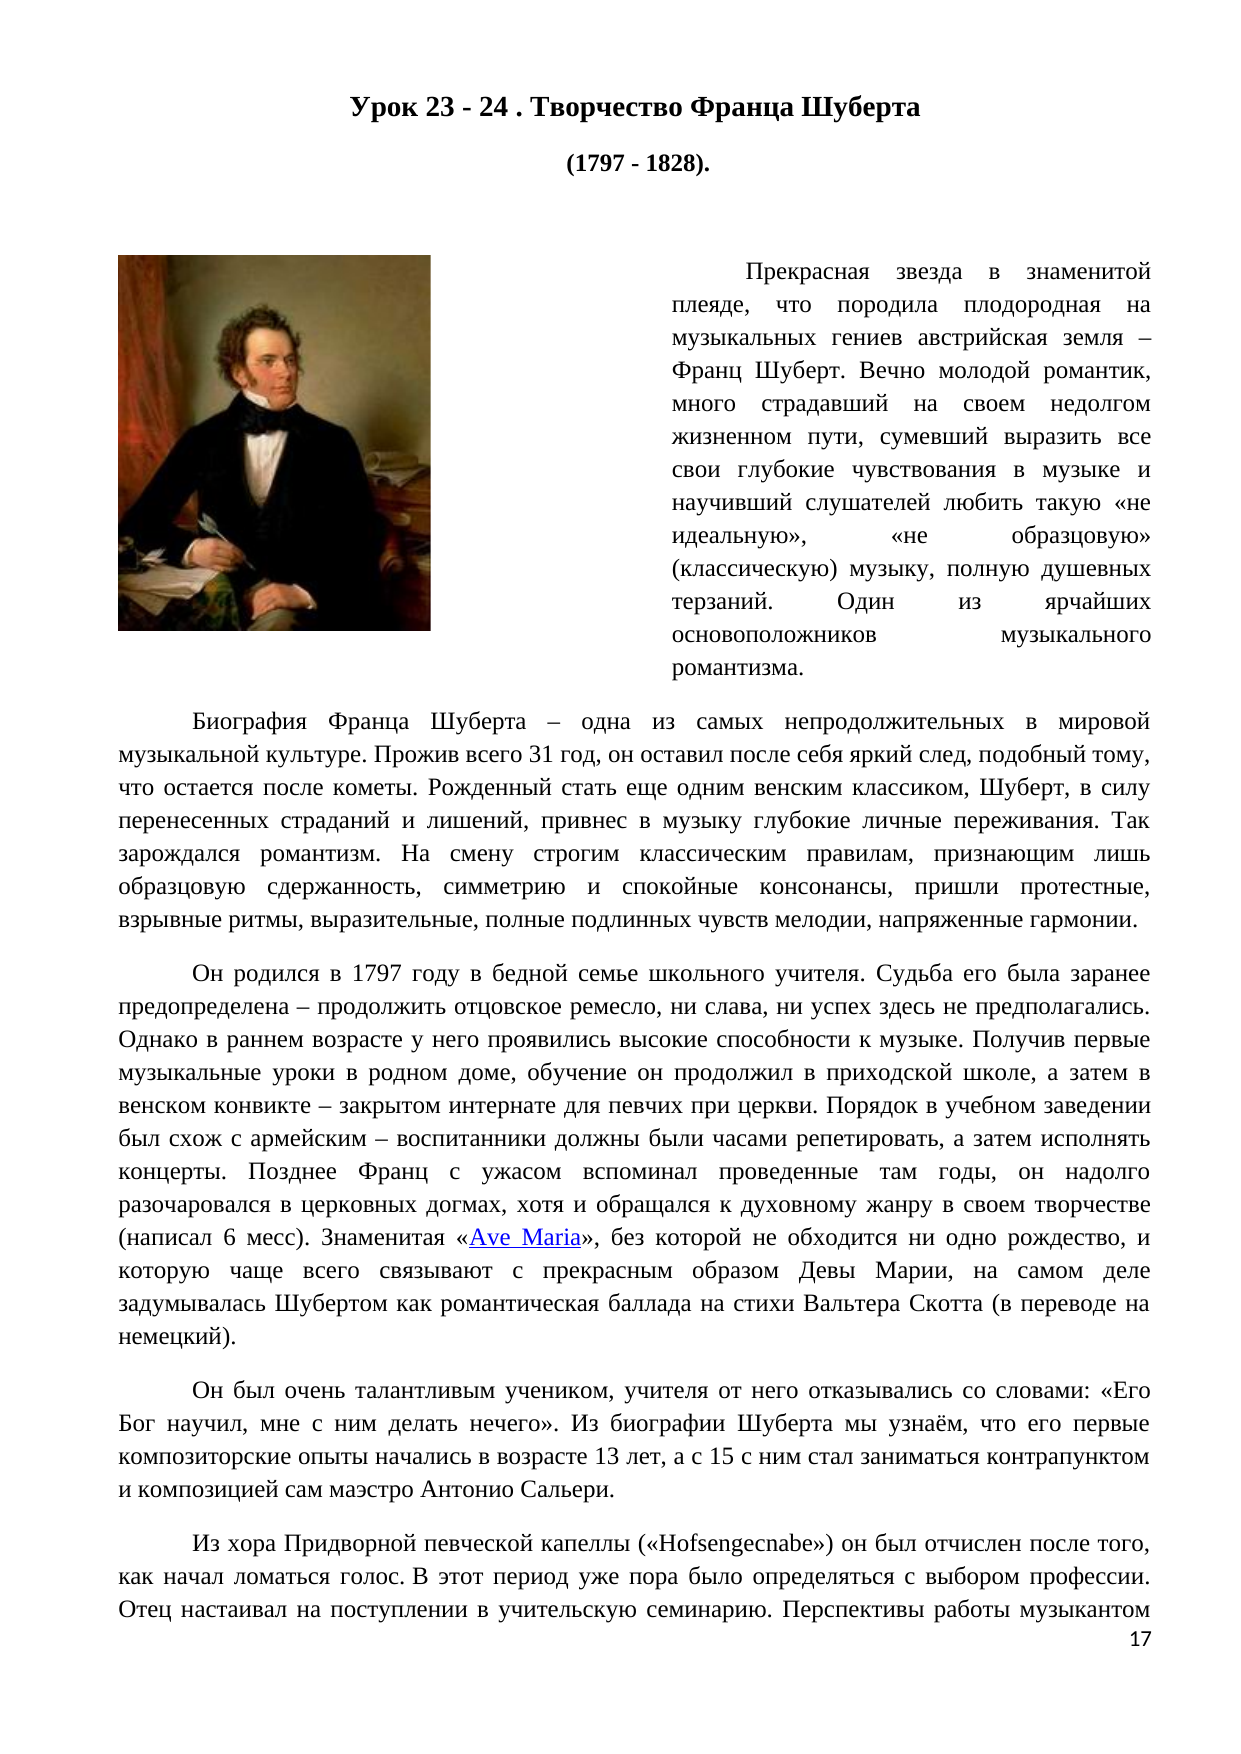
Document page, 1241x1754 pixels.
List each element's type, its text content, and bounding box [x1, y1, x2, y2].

text (1797 - 1828). [118, 148, 1152, 177]
text Он родился в 1797 году в бедной семье школьного учителя. Судьба его была заранее предопределена – продолжить отцовское ремесло, ни слава, ни успех здесь не предполагались. Однако в раннем возрасте у него проявились высокие способности к музыке. Получив первые музыкальные уроки в родном доме, обучение он продолжил в приходской школе, а затем в венском конвикте – закрытом интернате для певчих при церкви. Порядок в учебном заведении был схож с армейским – воспитанники должны были часами репетировать, а затем исполнять концерты. Позднее Франц с ужасом вспоминал проведенные там годы, он надолго разочаровался в церковных догмах, хотя и обращался к духовному жанру в своем творчестве (написал 6 месс). Знаменитая «Ave Maria», без которой не обходится ни одно рождество, и которую чаще всего связывают с прекрасным образом Девы Марии, на самом деле задумывалась Шубертом как романтическая баллада на стихи Вальтера Скотта (в переводе на немецкий). [118, 958, 1152, 1350]
text Биография Франца Шуберта – одна из самых непродолжительных в мировой музыкальной культуре. Прожив всего 31 год, он оставил после себя яркий след, подобный тому, что остается после кометы. Рожденный стать еще одним венским классиком, Шуберт, в силу перенесенных страданий и лишений, привнес в музыку глубокие личные переживания. Так зарождался романтизм. На смену строгим классическим правилам, признающим лишь образцовую сдержанность, симметрию и спокойные консонансы, пришли протестные, взрывные ритмы, выразительные, полные подлинных чувств мелодии, напряженные гармонии. [118, 706, 1152, 933]
text Урок 23 - 24 . Творчество Франца Шуберта [118, 89, 1152, 122]
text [118, 1528, 1152, 1623]
text Он был очень талантливым учеником, учителя от него отказывались со словами: «Его Бог научил, мне с ним делать нечего». Из биографии Шуберта мы узнаём, что его первые композиторские опыты начались в возрасте 13 лет, а с 15 с ним стал заниматься контрапунктом и композицией сам маэстро Антонио Сальери. [118, 1375, 1152, 1503]
picture [118, 255, 431, 631]
text Прекрасная звезда в знаменитой плеяде, что породила плодородная на музыкальных гениев австрийская земля – Франц Шуберт. Вечно молодой романтик, много страдавший на своем недолгом жизненном пути, сумевший выразить все свои глубокие чувствования в музыке и научивший слушателей любить такую «не идеальную», «не образцовую» (классическую) музыку, полную душевных терзаний. Один из ярчайших основоположников музыкального романтизма. [672, 256, 1152, 681]
